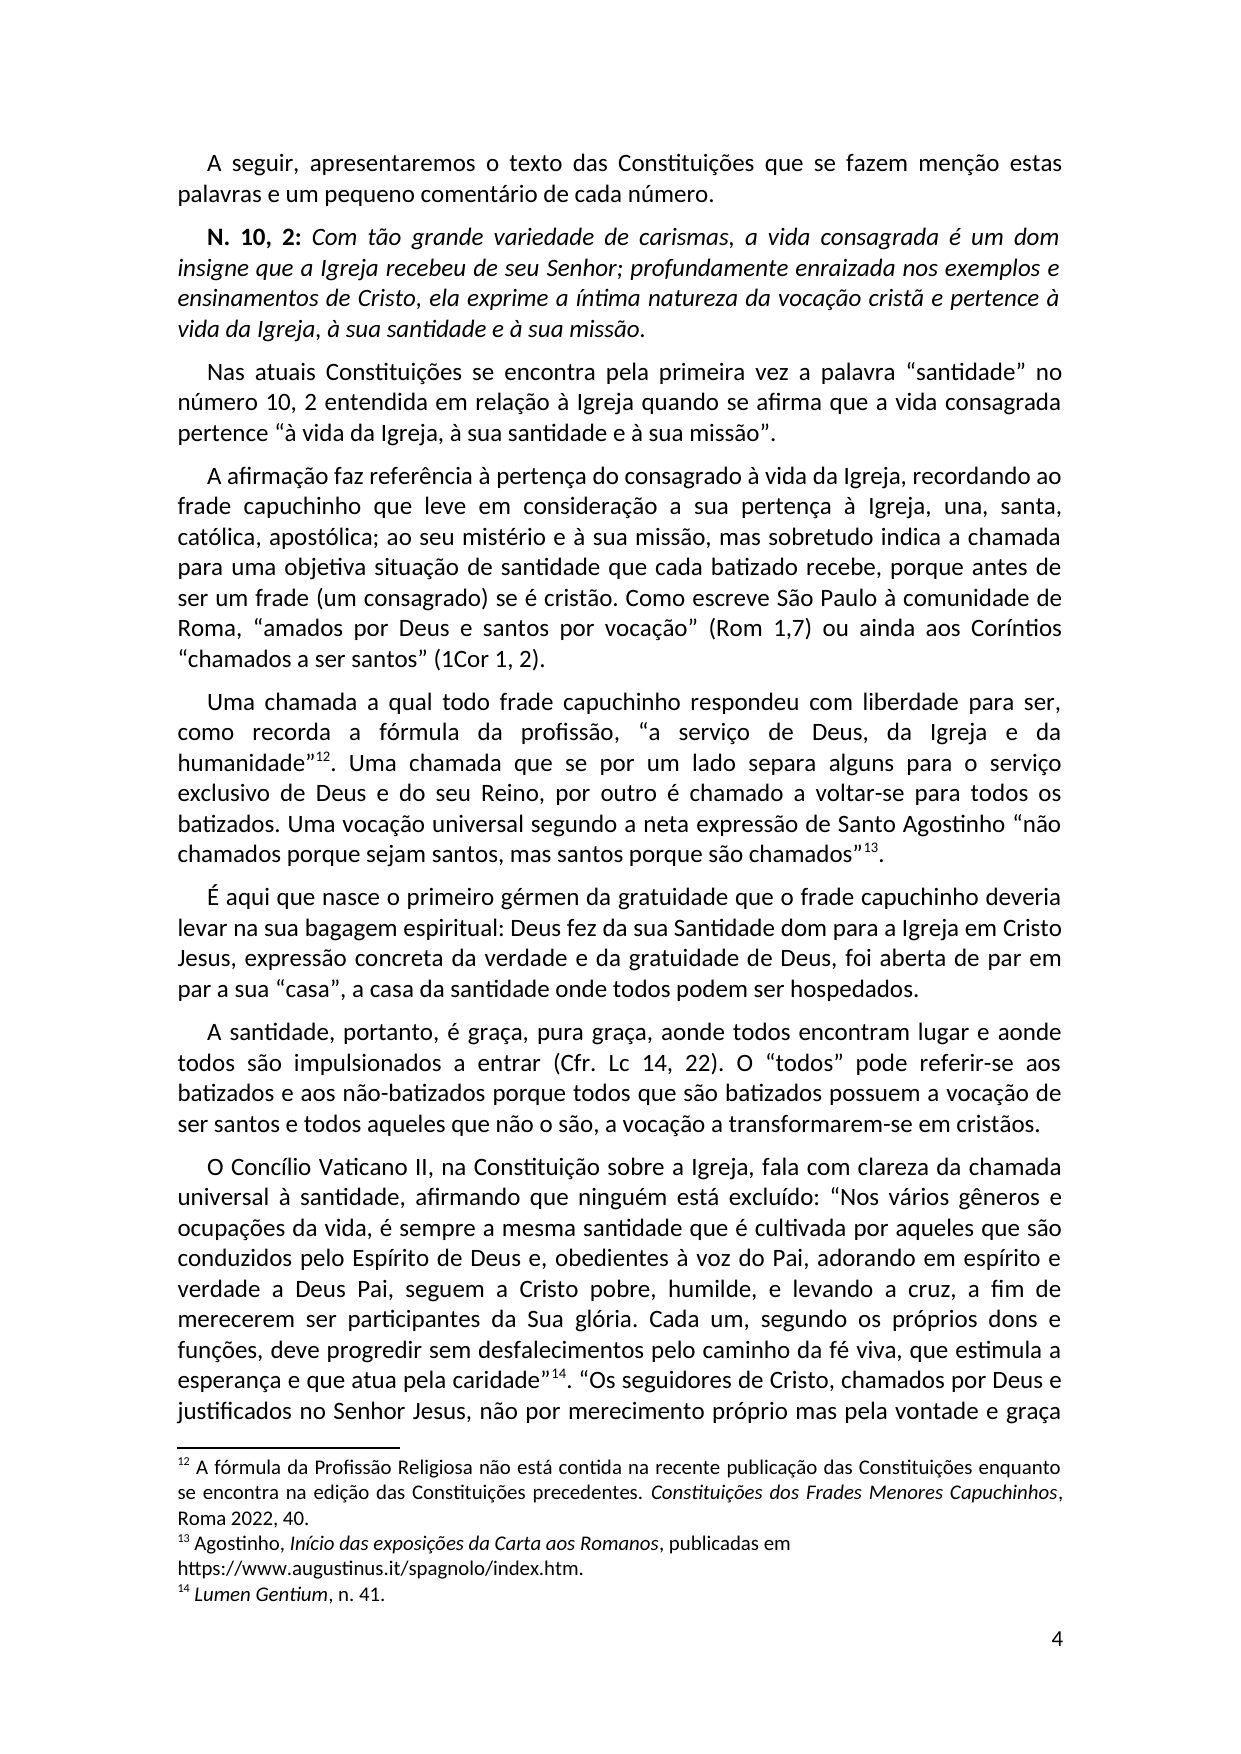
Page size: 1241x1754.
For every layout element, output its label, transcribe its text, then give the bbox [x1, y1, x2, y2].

text Uma chamada a qual todo frade capuchinho respondeu com liberdade para ser, como recorda a fórmula da profissão, “a serviço de Deus, da Igreja e da humanidade”. Uma chamada que se por um lado separa alguns para o serviço exclusivo de Deus e do seu Reino, por outro é chamado a voltar-se para todos os batizados. Uma vocação universal segundo a neta expressão de Santo Agostinho “não chamados porque sejam santos, mas santos porque são chamados”. [177, 686, 1063, 869]
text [177, 1151, 1063, 1425]
text A afirmação faz referência à pertença do consagrado à vida da Igreja, recordando ao frade capuchinho que leve em consideração a sua pertença à Igreja, una, santa, católica, apostólica; ao seu mistério e à sua missão, mas sobretudo indica a chamada para uma objetiva situação de santidade que cada batizado recebe, porque antes de ser um frade (um consagrado) se é cristão. Como escreve São Paulo à comunidade de Roma, “amados por Deus e santos por vocação” (Rom 1,7) ou ainda aos Coríntios “chamados a ser santos” (1Cor 1, 2). [177, 460, 1063, 673]
text Nas atuais Constituições se encontra pela primeira vez a palavra “santidade” no número 10, 2 entendida em relação à Igreja quando se afirma que a vida consagrada pertence “à vida da Igreja, à sua santidade e à sua missão”. [177, 356, 1063, 447]
text A santidade, portanto, é graça, pura graça, aonde todos encontram lugar e aonde todos são impulsionados a entrar (Cfr. Lc 14, 22). O “todos” pode referir-se aos batizados e aos não-batizados porque todos que são batizados possuem a vocação de ser santos e todos aqueles que não o são, a vocação a transformarem-se em cristãos. [177, 1016, 1063, 1138]
text N. 10, 2: Com tão grande variedade de carismas, a vida consagrada é um dom insigne que a Igreja recebeu de seu Senhor; profundamente enraizada nos exemplos e ensinamentos de Cristo, ela exprime a íntima natureza da vocação cristã e pertence à vida da Igreja, à sua santidade e à sua missão. [177, 221, 1063, 343]
text É aqui que nasce o primeiro gérmen da gratuidade que o frade capuchinho deveria levar na sua bagagem espiritual: Deus fez da sua Santidade dom para a Igreja em Cristo Jesus, expressão concreta da verdade e da gratuidade de Deus, foi aberta de par em par a sua “casa”, a casa da santidade onde todos podem ser hospedados. [177, 882, 1063, 1004]
text A seguir, apresentaremos o texto das Constituições que se fazem menção estas palavras e um pequeno comentário de cada número. [177, 148, 1063, 209]
